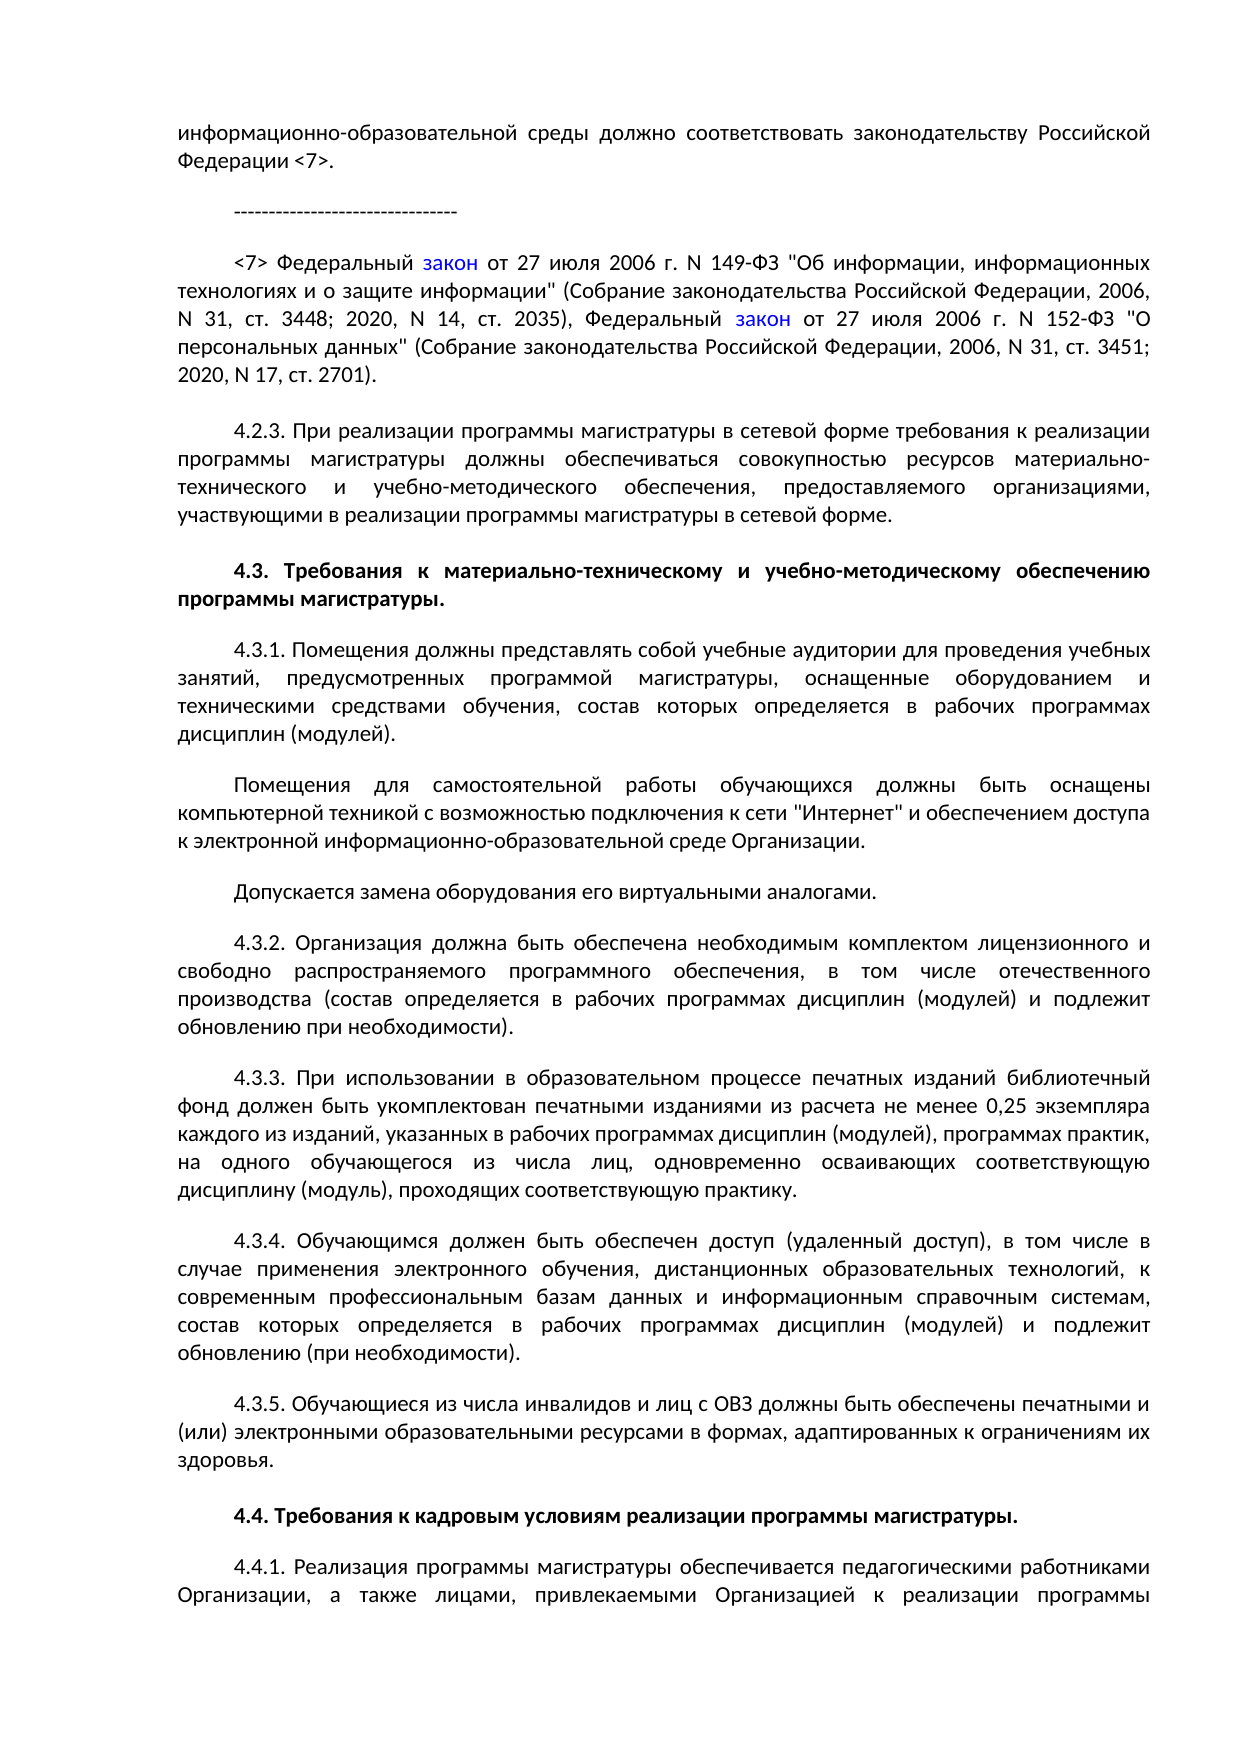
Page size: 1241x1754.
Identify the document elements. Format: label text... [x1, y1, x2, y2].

text 4.3.4. Обучающимся должен быть обеспечен доступ (удаленный доступ), в том числе в случае применения электронного обучения, дистанционных образовательных технологий, к современным профессиональным базам данных и информационным справочным системам, состав которых определяется в рабочих программах дисциплин (модулей) и подлежит обновлению (при необходимости). [177, 1226, 1152, 1366]
text 4.3.5. Обучающиеся из числа инвалидов и лиц с ОВЗ должны быть обеспечены печатными и (или) электронными образовательными ресурсами в формах, адаптированных к ограничениям их здоровья. [177, 1389, 1152, 1473]
text 4.3.3. При использовании в образовательном процессе печатных изданий библиотечный фонд должен быть укомплектован печатными изданиями из расчета не менее 0,25 экземпляра каждого из изданий, указанных в рабочих программах дисциплин (модулей), программах практик, на одного обучающегося из числа лиц, одновременно осваивающих соответствующую дисциплину (модуль), проходящих соответствующую практику. [177, 1063, 1152, 1203]
text 4.3.1. Помещения должны представлять собой учебные аудитории для проведения учебных занятий, предусмотренных программой магистратуры, оснащенные оборудованием и техническими средствами обучения, состав которых определяется в рабочих программах дисциплин (модулей). [177, 635, 1152, 747]
title 4.3. Требования к материально-техническому и учебно-методическому обеспечению программы магистратуры. [177, 556, 1152, 612]
title 4.4. Требования к кадровым условиям реализации программы магистратуры. [177, 1501, 1152, 1529]
text -------------------------------- [177, 197, 1152, 225]
text <7> Федеральный закон от 27 июля 2006 г. N 149-ФЗ "Об информации, информационных технологиях и о защите информации" (Собрание законодательства Российской Федерации, 2006, N 31, ст. 3448; 2020, N 14, ст. 2035), Федеральный закон от 27 июля 2006 г. N 152-ФЗ "О персональных данных" (Собрание законодательства Российской Федерации, 2006, N 31, ст. 3451; 2020, N 17, ст. 2701). [177, 248, 1152, 388]
text 4.2.3. При реализации программы магистратуры в сетевой форме требования к реализации программы магистратуры должны обеспечиваться совокупностью ресурсов материально-технического и учебно-методического обеспечения, предоставляемого организациями, участвующими в реализации программы магистратуры в сетевой форме. [177, 416, 1152, 528]
text Допускается замена оборудования его виртуальными аналогами. [177, 877, 1152, 905]
text Помещения для самостоятельной работы обучающихся должны быть оснащены компьютерной техникой с возможностью подключения к сети "Интернет" и обеспечением доступа к электронной информационно-образовательной среде Организации. [177, 770, 1152, 854]
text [177, 118, 1152, 174]
text 4.3.2. Организация должна быть обеспечена необходимым комплектом лицензионного и свободно распространяемого программного обеспечения, в том числе отечественного производства (состав определяется в рабочих программах дисциплин (модулей) и подлежит обновлению при необходимости). [177, 928, 1152, 1040]
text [177, 1552, 1152, 1608]
